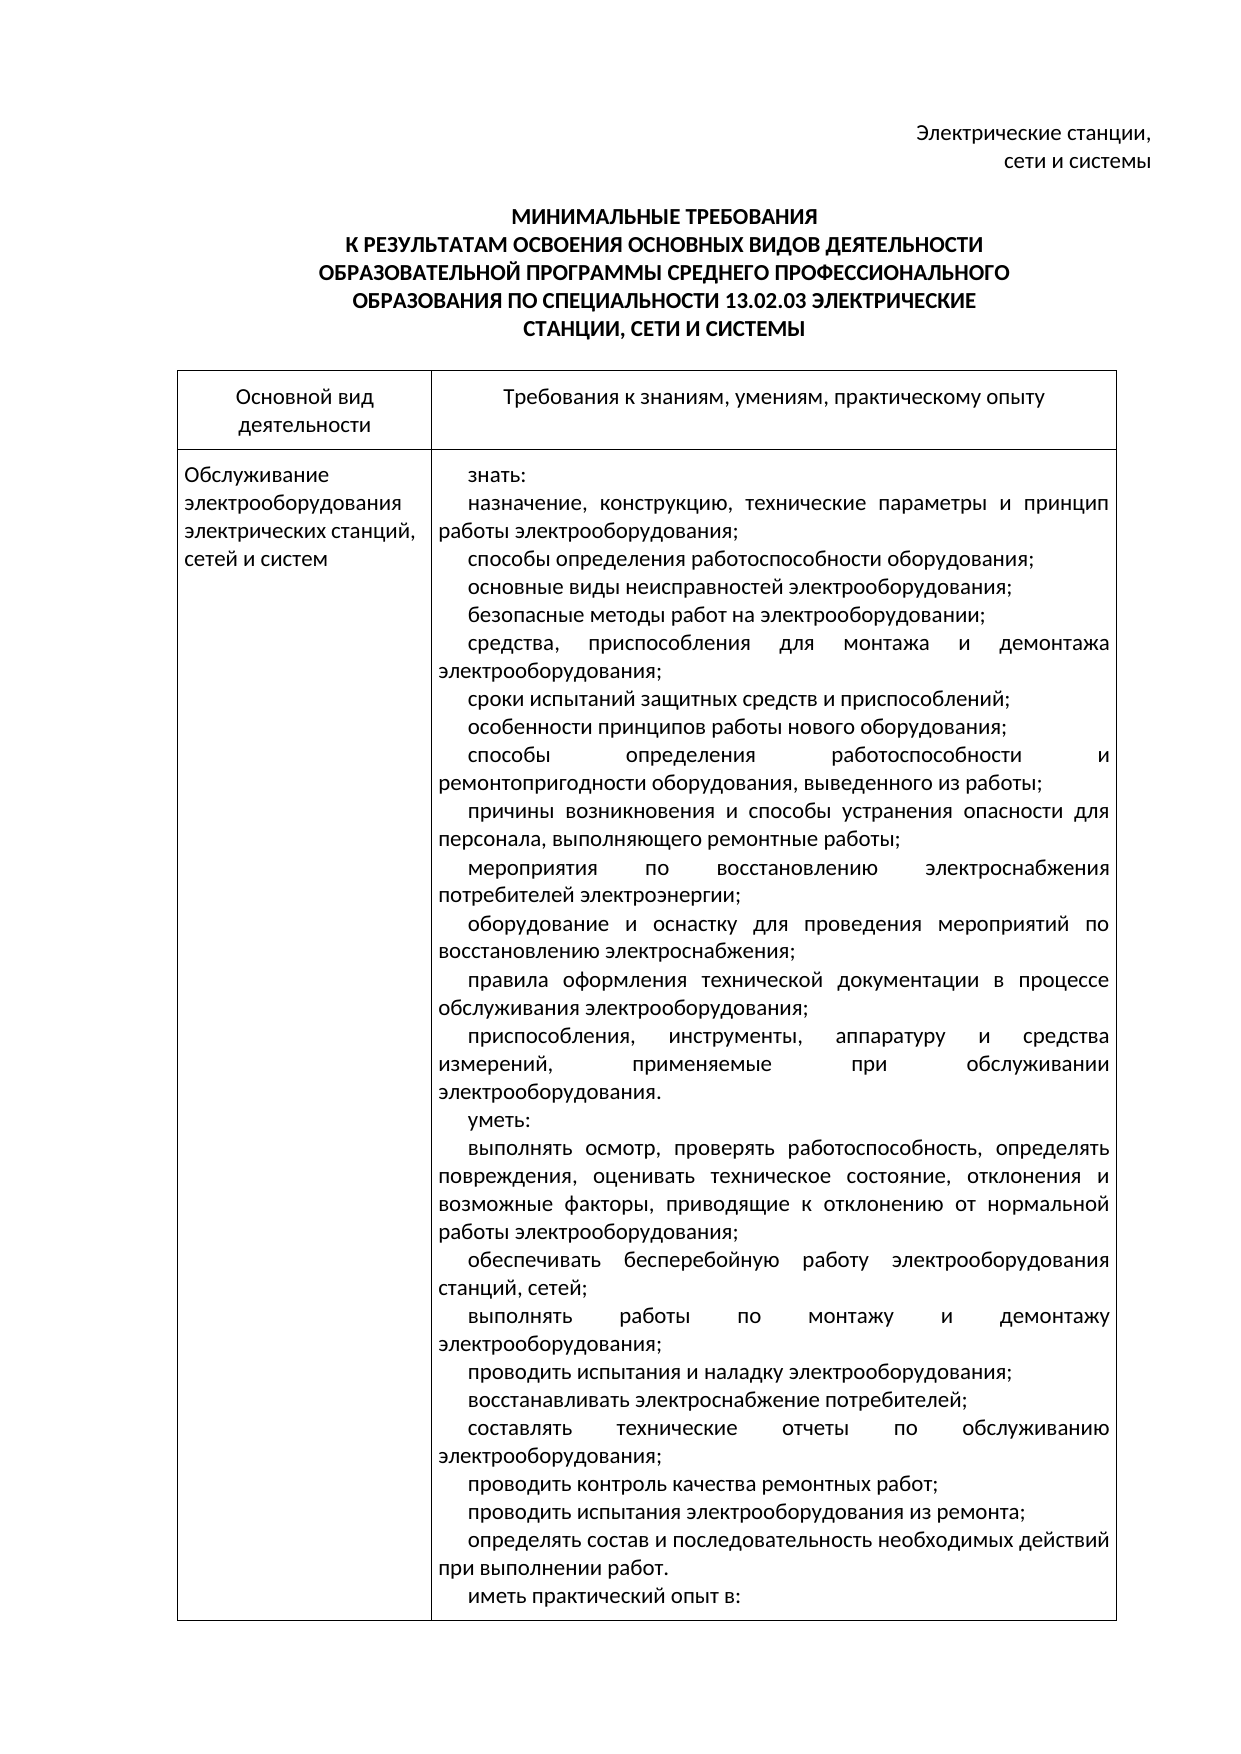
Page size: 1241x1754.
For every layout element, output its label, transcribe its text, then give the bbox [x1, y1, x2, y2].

title МИНИМАЛЬНЫЕ ТРЕБОВАНИЯ [177, 202, 1152, 230]
text сети и системы [177, 146, 1152, 174]
title ОБРАЗОВАНИЯ ПО СПЕЦИАЛЬНОСТИ 13.02.03 ЭЛЕКТРИЧЕСКИЕ [177, 286, 1152, 314]
title ОБРАЗОВАТЕЛЬНОЙ ПРОГРАММЫ СРЕДНЕГО ПРОФЕССИОНАЛЬНОГО [177, 258, 1152, 286]
title СТАНЦИИ, СЕТИ И СИСТЕМЫ [177, 314, 1152, 342]
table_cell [178, 450, 431, 1620]
table_header Требования к знаниям, умениям, практическому опыту [432, 371, 1116, 449]
text Электрические станции, [177, 118, 1152, 146]
table_header Основной вид деятельности [178, 371, 431, 449]
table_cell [432, 450, 1116, 1620]
title К РЕЗУЛЬТАТАМ ОСВОЕНИЯ ОСНОВНЫХ ВИДОВ ДЕЯТЕЛЬНОСТИ [177, 230, 1152, 258]
